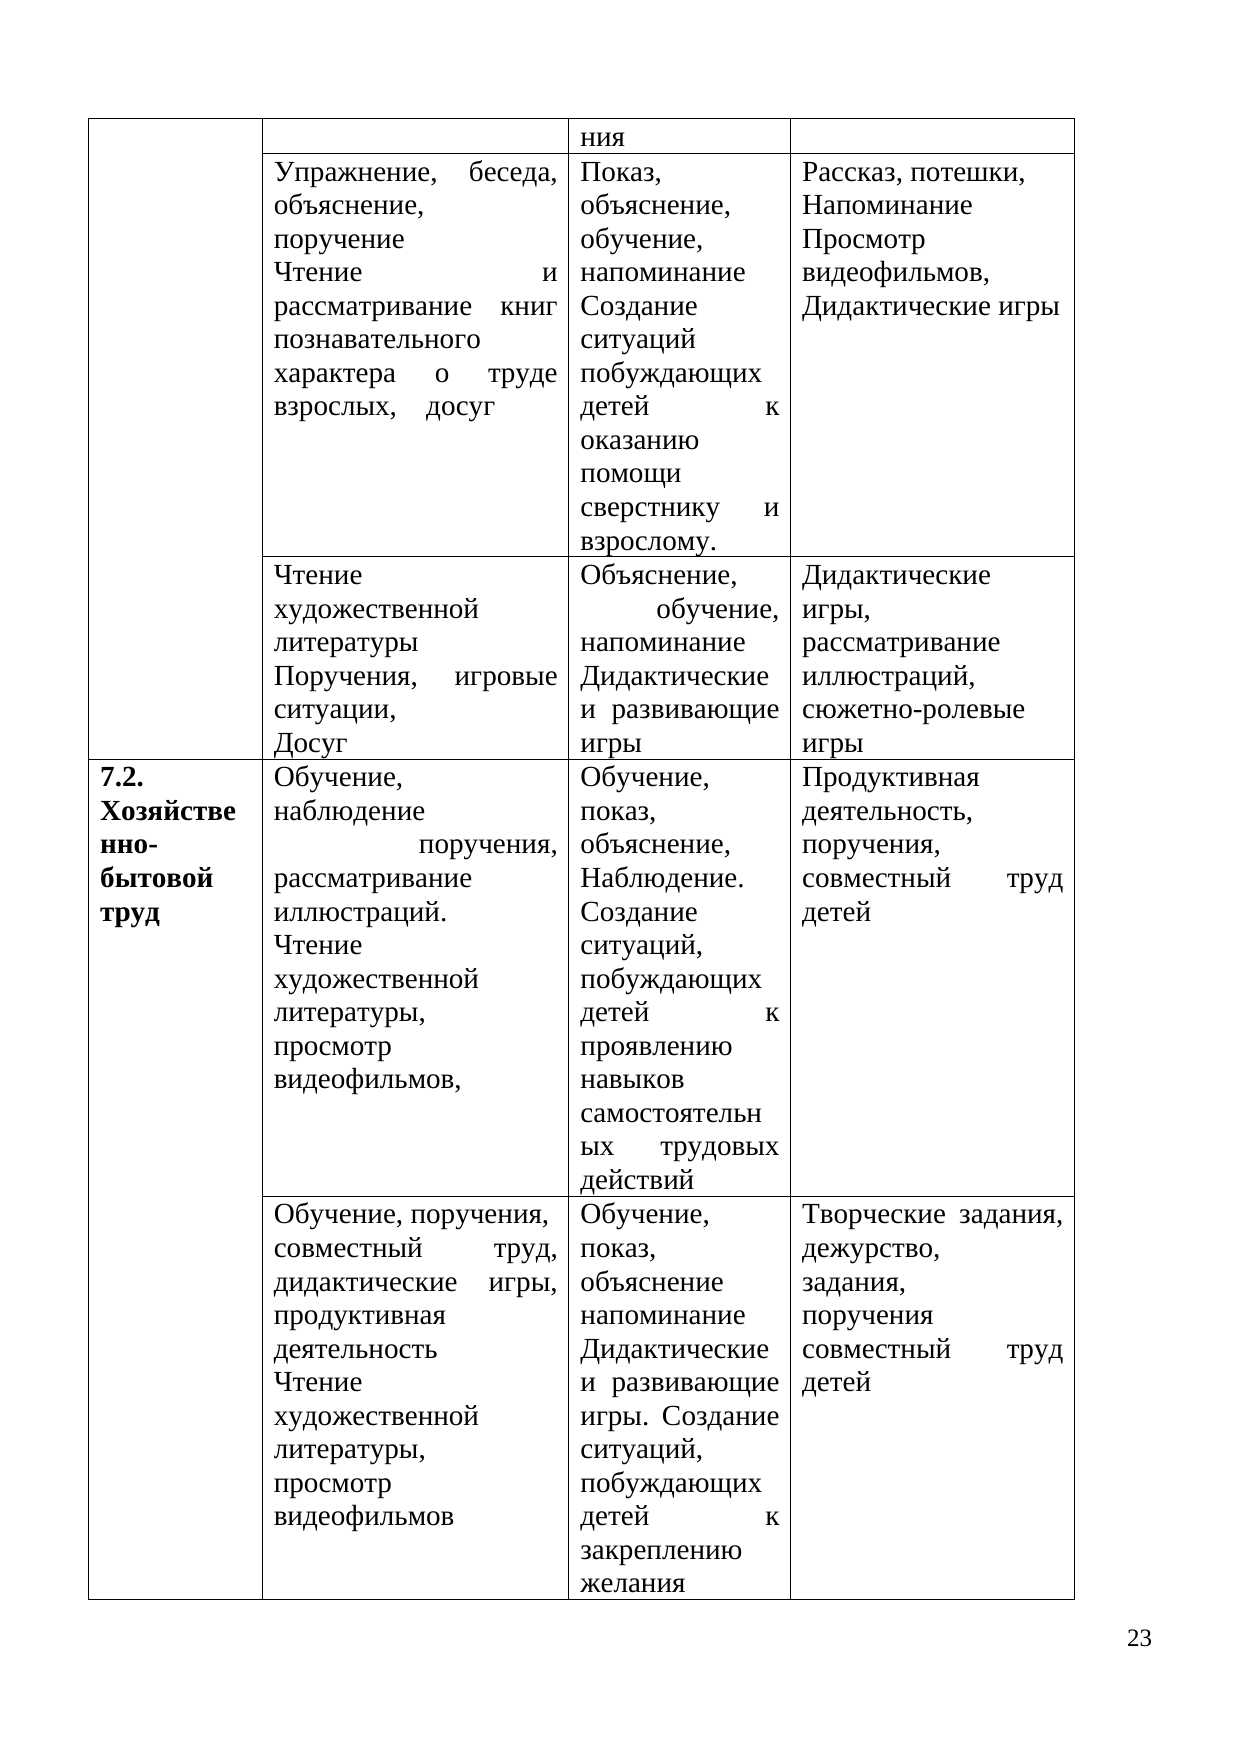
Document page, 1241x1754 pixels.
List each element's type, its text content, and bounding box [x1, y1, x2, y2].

table_cell Рассказ, потешки, Напоминание Просмотр видеофильмов, Дидактические игры [791, 154, 1074, 556]
table_cell Продуктивная деятельность, поручения, совместный труд детей [791, 760, 1074, 1196]
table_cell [791, 1197, 1074, 1599]
table_cell Упражнение, беседа, объяснение, поручение Чтение и рассматривание книг познавательного характера о труде взрослых, досуг [263, 154, 568, 556]
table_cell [791, 119, 1074, 153]
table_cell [89, 119, 262, 758]
table_cell Объяснение, обучение, напоминание Дидактические и развивающие игры [569, 557, 790, 758]
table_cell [263, 119, 568, 153]
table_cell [263, 1197, 568, 1599]
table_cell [569, 119, 790, 153]
table_cell 7.2. Хозяйственно-бытовой труд [89, 760, 262, 1599]
table_cell Показ, объяснение, обучение, напоминание Создание ситуаций побуждающих детей к оказанию помощи сверстнику и взрослому. [569, 154, 790, 556]
table_cell Дидактические игры, рассматривание иллюстраций, сюжетно-ролевые игры [791, 557, 1074, 758]
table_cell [569, 1197, 790, 1599]
table_cell Чтение художественной литературы Поручения, игровые ситуации, Досуг [263, 557, 568, 758]
table_cell Обучение, показ, объяснение, Наблюдение. Создание ситуаций, побуждающих детей к проявлению навыков самостоятельных трудовых действий [569, 760, 790, 1196]
table_cell Обучение, наблюдение поручения, рассматривание иллюстраций. Чтение художественной литературы, просмотр видеофильмов, [263, 760, 568, 1196]
